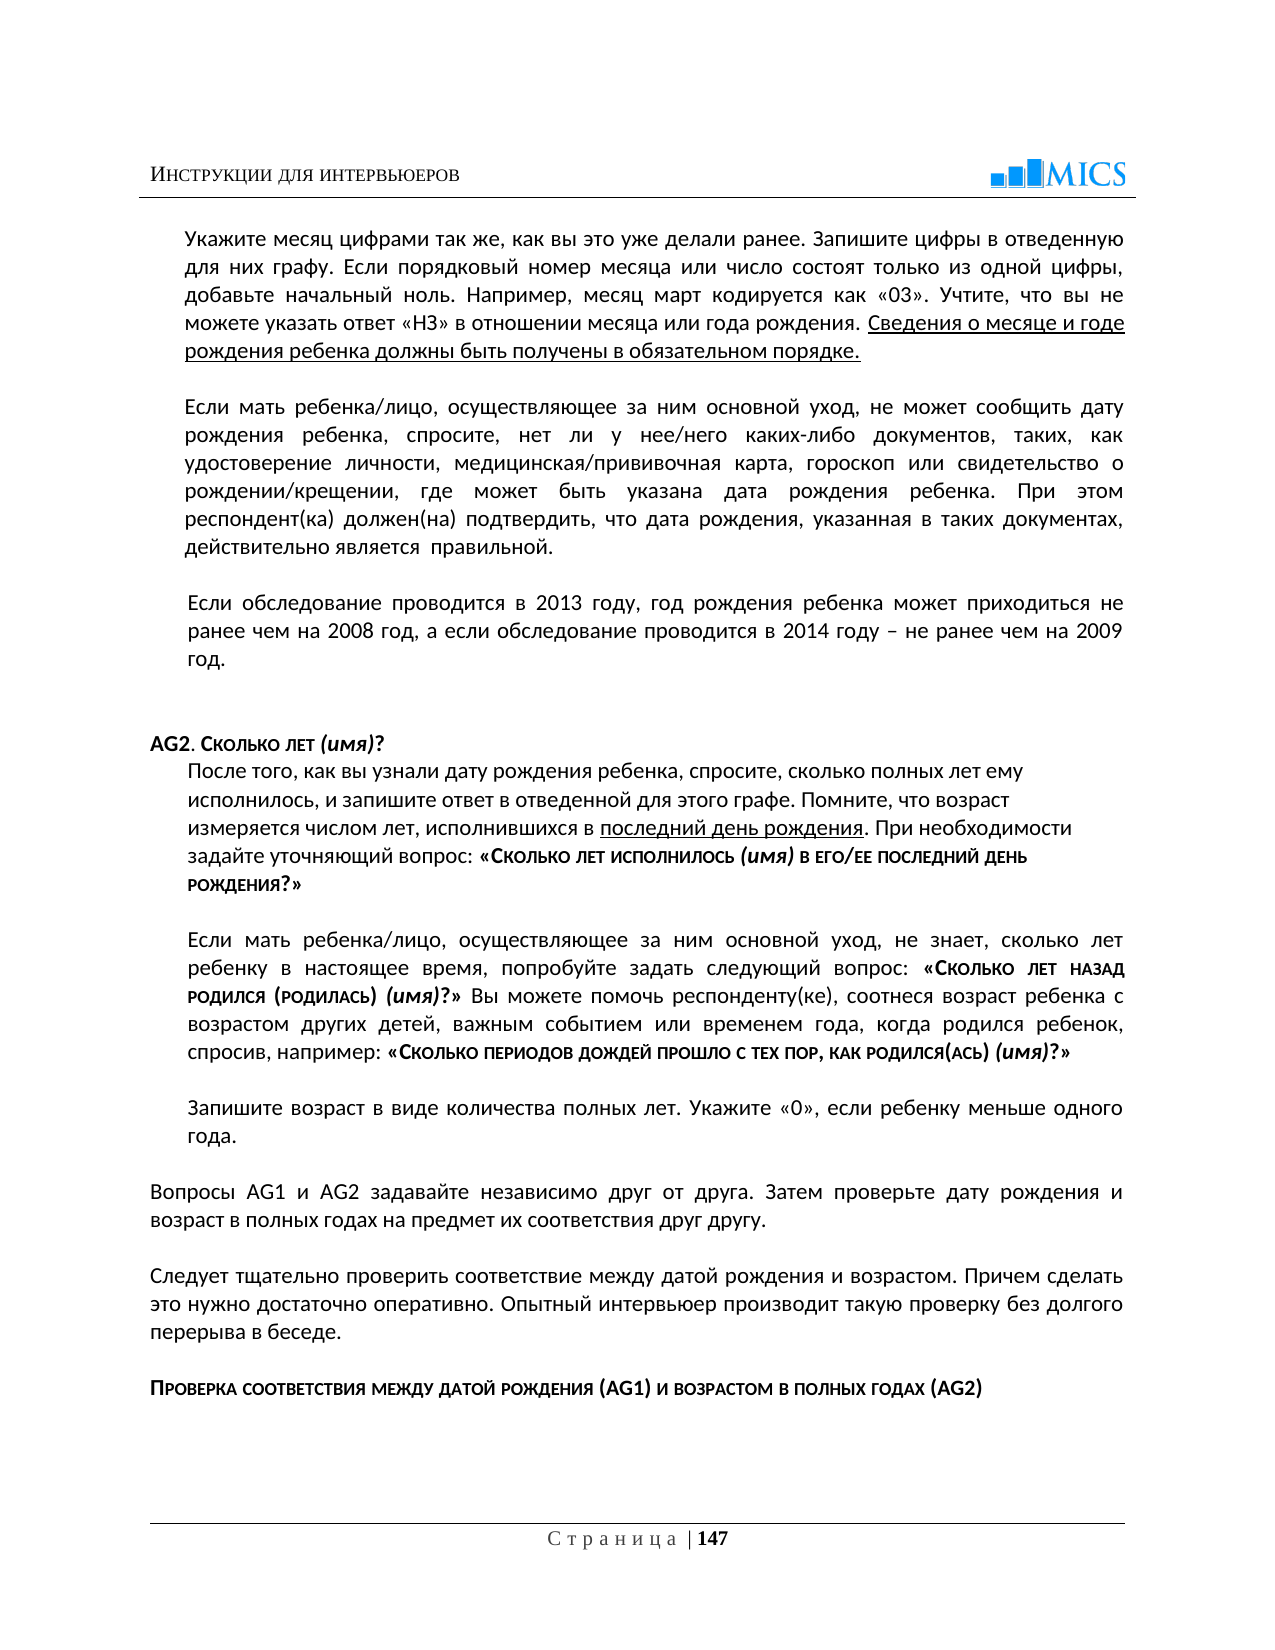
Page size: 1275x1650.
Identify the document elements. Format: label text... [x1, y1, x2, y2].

text Запишите возраст в виде количества полных лет. Укажите «0», если ребенку меньше одного года. [187, 1093, 1125, 1149]
text Если мать ребенка/лицо, осуществляющее за ним основной уход, не знает, сколько лет ребенку в настоящее время, попробуйте задать следующий вопрос: «Сколько лет назад родился (родилась) (имя)?» Вы можете помочь респонденту(ке), соотнеся возраст ребенка с возрастом других детей, важным событием или временем года, когда родился ребенок, спросив, например: «Сколько периодов дождей прошло с тех пор, как родился(ась) (имя)?» [187, 925, 1125, 1065]
text После того, как вы узнали дату рождения ребенка, спросите, сколько полных лет ему исполнилось, и запишите ответ в отведенной для этого графе. Помните, что возраст измеряется числом лет, исполнившихся в последний день рождения. При необходимости задайте уточняющий вопрос: «Сколько лет исполнилось (имя) в его/ее последний день рождения?» [187, 757, 1125, 897]
text AG2. Сколько лет (имя)? [150, 729, 1125, 757]
text Следует тщательно проверить соответствие между датой рождения и возрастом. Причем сделать это нужно достаточно оперативно. Опытный интервьюер производит такую проверку без долгого перерыва в беседе. [150, 1261, 1125, 1345]
text Если мать ребенка/лицо, осуществляющее за ним основной уход, не может сообщить дату рождения ребенка, спросите, нет ли у нее/него каких-либо документов, таких, как удостоверение личности, медицинская/прививочная карта, гороскоп или свидетельство о рождении/крещении, где может быть указана дата рождения ребенка. При этом респондент(ка) должен(на) подтвердить, что дата рождения, указанная в таких документах, действительно является правильной. [184, 392, 1125, 561]
text Проверка соответствия между датой рождения (AG1) и возрастом в полных годах (AG2) [150, 1373, 1125, 1401]
text Если обследование проводится в 2013 году, год рождения ребенка может приходиться не ранее чем на 2008 год, а если обследование проводится в 2014 году – не ранее чем на 2009 год. [187, 588, 1125, 673]
text Укажите месяц цифрами так же, как вы это уже делали ранее. Запишите цифры в отведенную для них графу. Если порядковый номер месяца или число состоят только из одной цифры, добавьте начальный ноль. Например, месяц март кодируется как «03». Учтите, что вы не можете указать ответ «НЗ» в отношении месяца или года рождения. Сведения о месяце и годе рождения ребенка должны быть получены в обязательном порядке. [184, 224, 1125, 364]
text Вопросы AG1 и AG2 задавайте независимо друг от друга. Затем проверьте дату рождения и возраст в полных годах на предмет их соответствия друг другу. [150, 1177, 1125, 1233]
picture [990, 159, 1125, 188]
